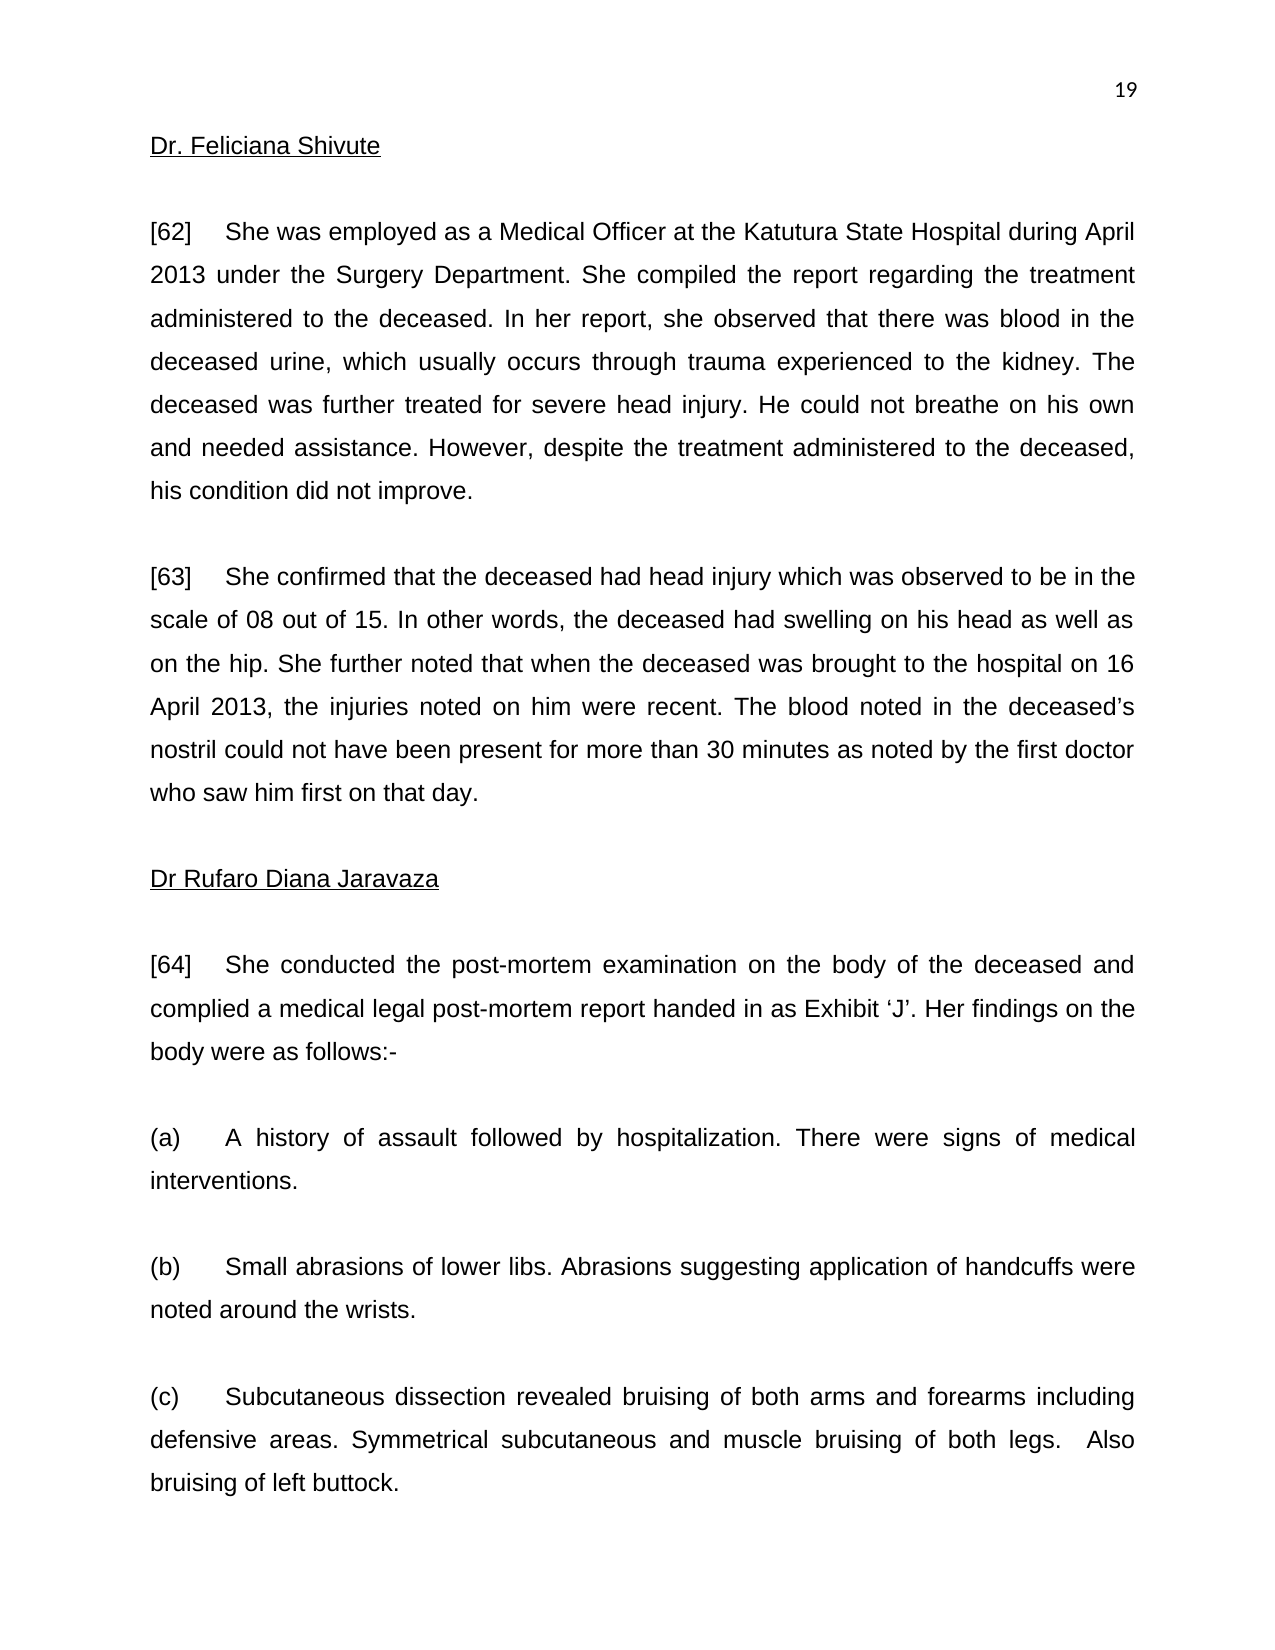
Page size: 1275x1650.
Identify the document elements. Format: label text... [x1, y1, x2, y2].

text Dr. Feliciana Shivute [150, 131, 1137, 160]
list Subcutaneous dissection revealed bruising of both arms and forearms including defensive areas. Symmetrical subcutaneous and muscle bruising of both legs. Also bruising of left buttock. [150, 1382, 1137, 1497]
text [64] She conducted the post-mortem examination on the body of the deceased and complied a medical legal post-mortem report handed in as Exhibit ‘J’. Her findings on the body were as follows:- [150, 950, 1137, 1065]
text [63] She confirmed that the deceased had head injury which was observed to be in the scale of 08 out of 15. In other words, the deceased had swelling on his head as well as on the hip. She further noted that when the deceased was brought to the hospital on 16 April 2013, the injuries noted on him were recent. The blood noted in the deceased’s nostril could not have been present for more than 30 minutes as noted by the first doctor who saw him first on that day. [150, 562, 1137, 807]
list Small abrasions of lower libs. Abrasions suggesting application of handcuffs were noted around the wrists. [150, 1252, 1137, 1324]
text [62] She was employed as a Medical Officer at the Katutura State Hospital during April 2013 under the Surgery Department. She compiled the report regarding the treatment administered to the deceased. In her report, she observed that there was blood in the deceased urine, which usually occurs through trauma experienced to the kidney. The deceased was further treated for severe head injury. He could not breathe on his own and needed assistance. However, despite the treatment administered to the deceased, his condition did not improve. [150, 217, 1137, 505]
text Dr Rufaro Diana Jaravaza [150, 864, 1137, 893]
list A history of assault followed by hospitalization. There were signs of medical interventions. [150, 1123, 1137, 1195]
